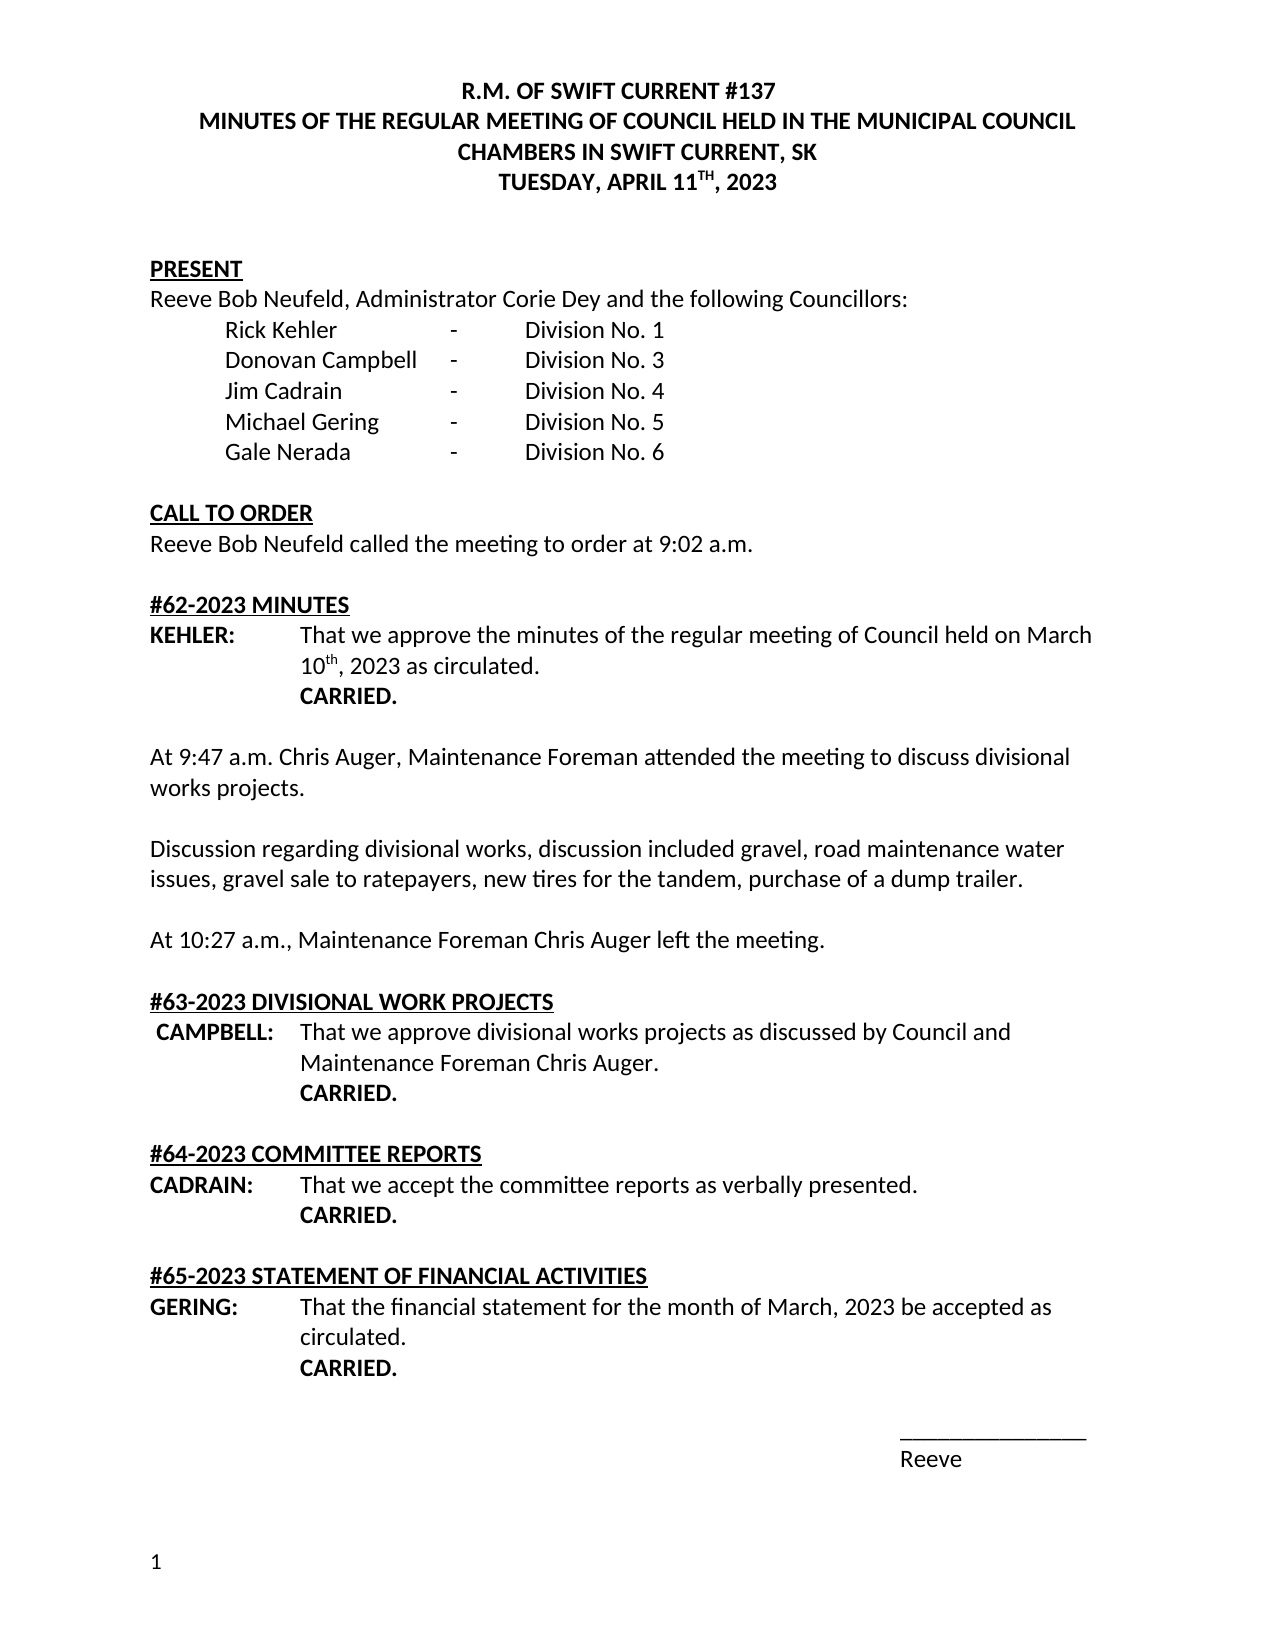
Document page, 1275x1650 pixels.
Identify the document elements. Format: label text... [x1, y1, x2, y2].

text CADRAIN: That we accept the committee reports as verbally presented. [150, 1169, 1125, 1199]
text Reeve Bob Neufeld called the meeting to order at 9:02 a.m. [150, 528, 1125, 558]
text Gale Nerada - Division No. 6 [150, 436, 1125, 467]
text GERING: That the financial statement for the month of March, 2023 be accepted as circulated. [150, 1291, 1125, 1352]
text CARRIED. [150, 1199, 1125, 1230]
text Reeve Bob Neufeld, Administrator Corie Dey and the following Councillors: [150, 284, 1125, 314]
text #64-2023 COMMITTEE REPORTS [150, 1138, 1125, 1169]
text Jim Cadrain - Division No. 4 [150, 375, 1125, 406]
text CARRIED. [150, 1352, 1125, 1382]
text At 10:27 a.m., Maintenance Foreman Chris Auger left the meeting. [150, 924, 1125, 955]
text #62-2023 MINUTES [150, 589, 1125, 619]
text _______________ [150, 1413, 1125, 1443]
text CARRIED. [225, 1077, 1125, 1108]
subtitle CALL TO ORDER [150, 497, 1125, 528]
text Discussion regarding divisional works, discussion included gravel, road maintenance water issues, gravel sale to ratepayers, new tires for the tandem, purchase of a dump trailer. [150, 833, 1125, 894]
text Donovan Campbell - Division No. 3 [150, 345, 1125, 375]
text Reeve [150, 1443, 1125, 1474]
text #65-2023 STATEMENT OF FINANCIAL ACTIVITIES [150, 1260, 1125, 1291]
text KEHLER: That we approve the minutes of the regular meeting of Council held on March 10th, 2023 as circulated. [150, 619, 1125, 680]
text Rick Kehler - Division No. 1 [150, 314, 1125, 345]
text CARRIED. [225, 680, 1125, 711]
text CAMPBELL: That we approve divisional works projects as discussed by Council and Maintenance Foreman Chris Auger. [156, 1016, 1125, 1077]
text Michael Gering - Division No. 5 [150, 406, 1125, 436]
text At 9:47 a.m. Chris Auger, Maintenance Foreman attended the meeting to discuss divisional works projects. [150, 741, 1125, 802]
text #63-2023 DIVISIONAL WORK PROJECTS [150, 986, 1125, 1016]
subtitle PRESENT [150, 253, 1125, 284]
